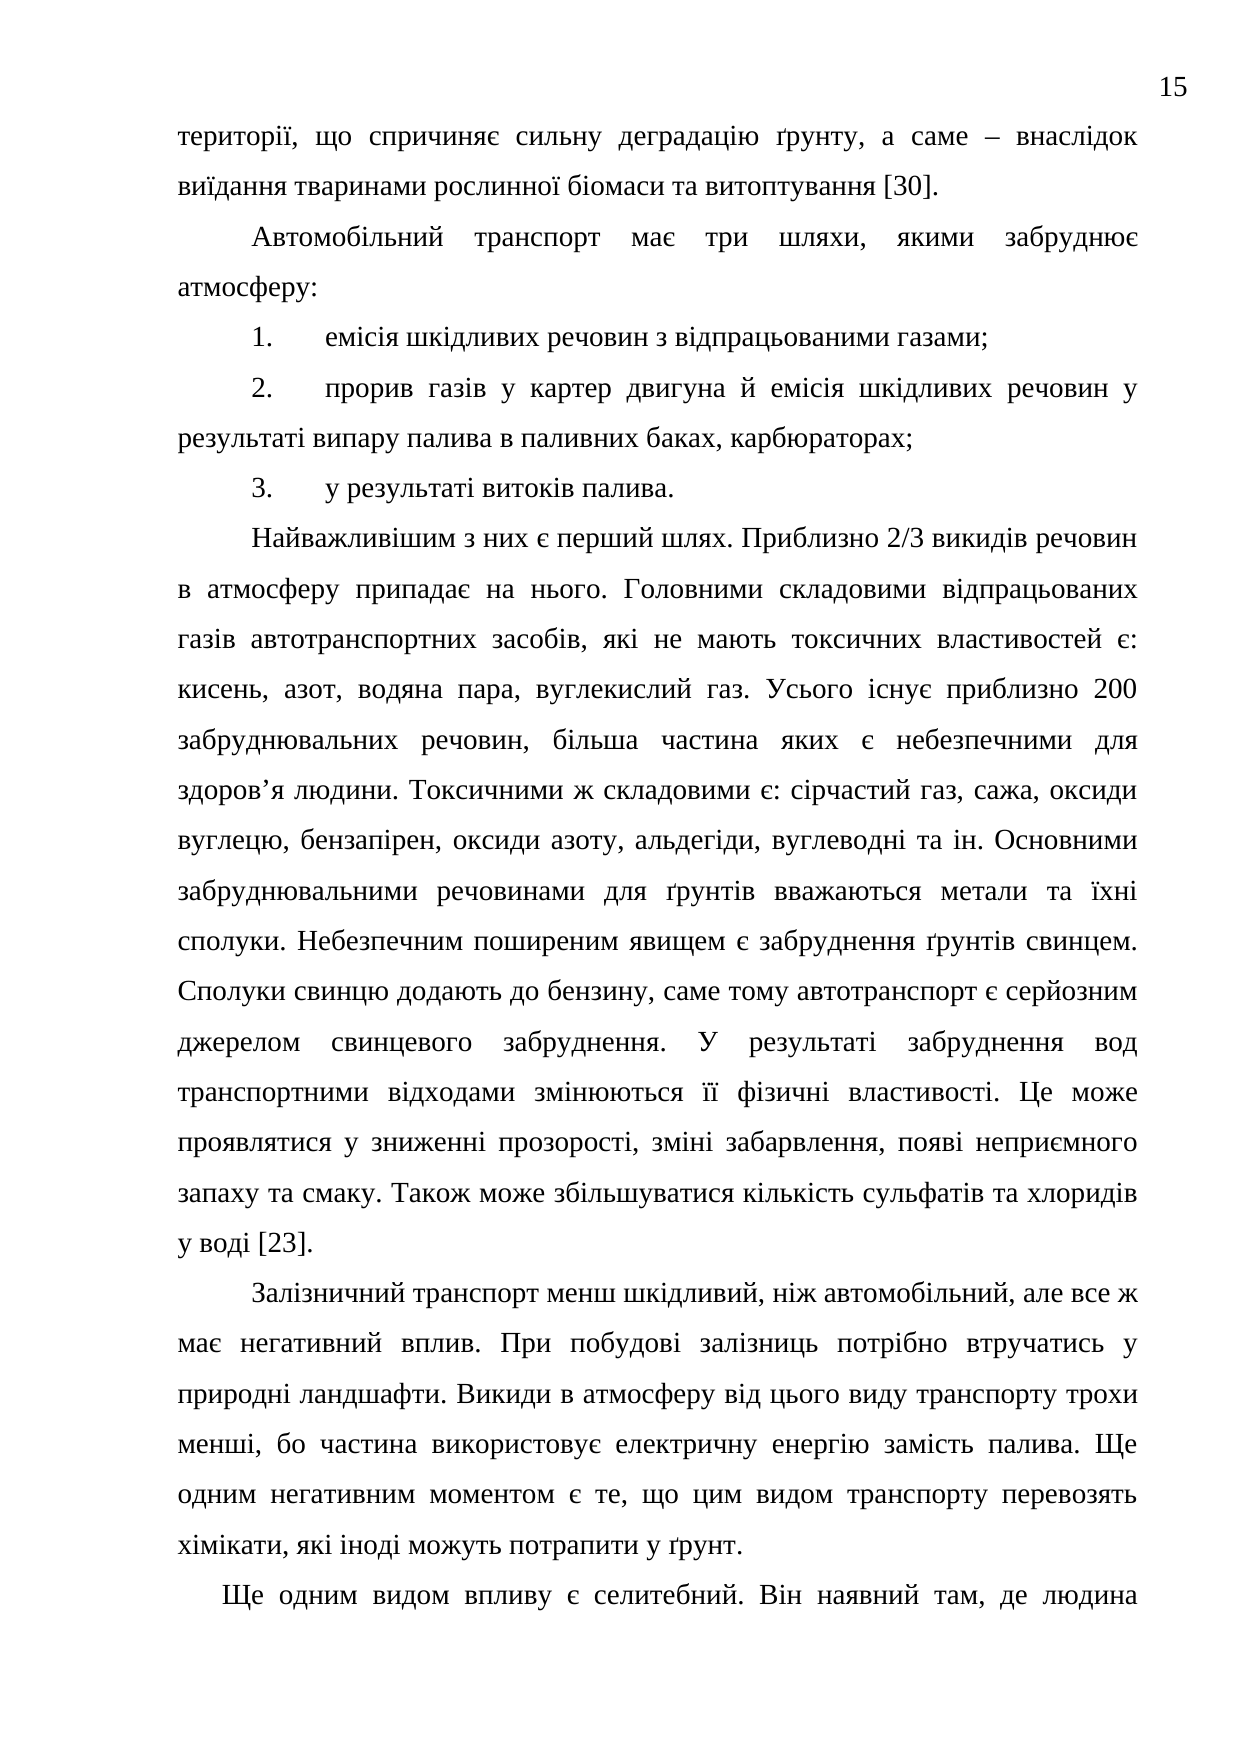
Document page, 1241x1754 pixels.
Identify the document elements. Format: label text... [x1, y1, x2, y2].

list у результаті витоків палива. [177, 470, 1139, 504]
list емісія шкідливих речовин з відпрацьованими газами; [177, 319, 1139, 353]
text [177, 1577, 1138, 1611]
text Найважливішим з них є перший шлях. Приблизно 2/3 викидів речовин в атмосферу припадає на нього. Головними складовими відпрацьованих газів автотранспортних засобів, які не мають токсичних властивостей є: кисень, азот, водяна пара, вуглекислий газ. Усього існує приблизно 200 забруднювальних речовин, більша частина яких є небезпечними для здоров’я людини. Токсичними ж складовими є: сірчастий газ, сажа, оксиди вуглецю, бензапірен, оксиди азоту, альдегіди, вуглеводні та ін. Основними забруднювальними речовинами для ґрунтів вважаються метали та їхні сполуки. Небезпечним поширеним явищем є забруднення ґрунтів свинцем. Сполуки свинцю додають до бензину, саме тому автотранспорт є серйозним джерелом свинцевого забруднення. У результаті забруднення вод транспортними відходами змінюються її фізичні властивості. Це може проявлятися у зниженні прозорості, зміні забарвлення, появі неприємного запаху та смаку. Також може збільшуватися кількість сульфатів та хлоридів у воді [23]. [177, 521, 1139, 1258]
list прорив газів у картер двигуна й емісія шкідливих речовин у результаті випару палива в паливних баках, карбюраторах; [177, 370, 1139, 453]
text Залізничний транспорт менш шкідливий, ніж автомобільний, але все ж має негативний вплив. При побудові залізниць потрібно втручатись у природні ландшафти. Викиди в атмосферу від цього виду транспорту трохи менші, бо частина використовує електричну енергію замість палива. Ще одним негативним моментом є те, що цим видом транспорту перевозять хімікати, які іноді можуть потрапити у ґрунт. [177, 1275, 1139, 1560]
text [177, 118, 1139, 202]
text Автомобільний транспорт має три шляхи, якими забруднює атмосферу: [177, 219, 1139, 303]
